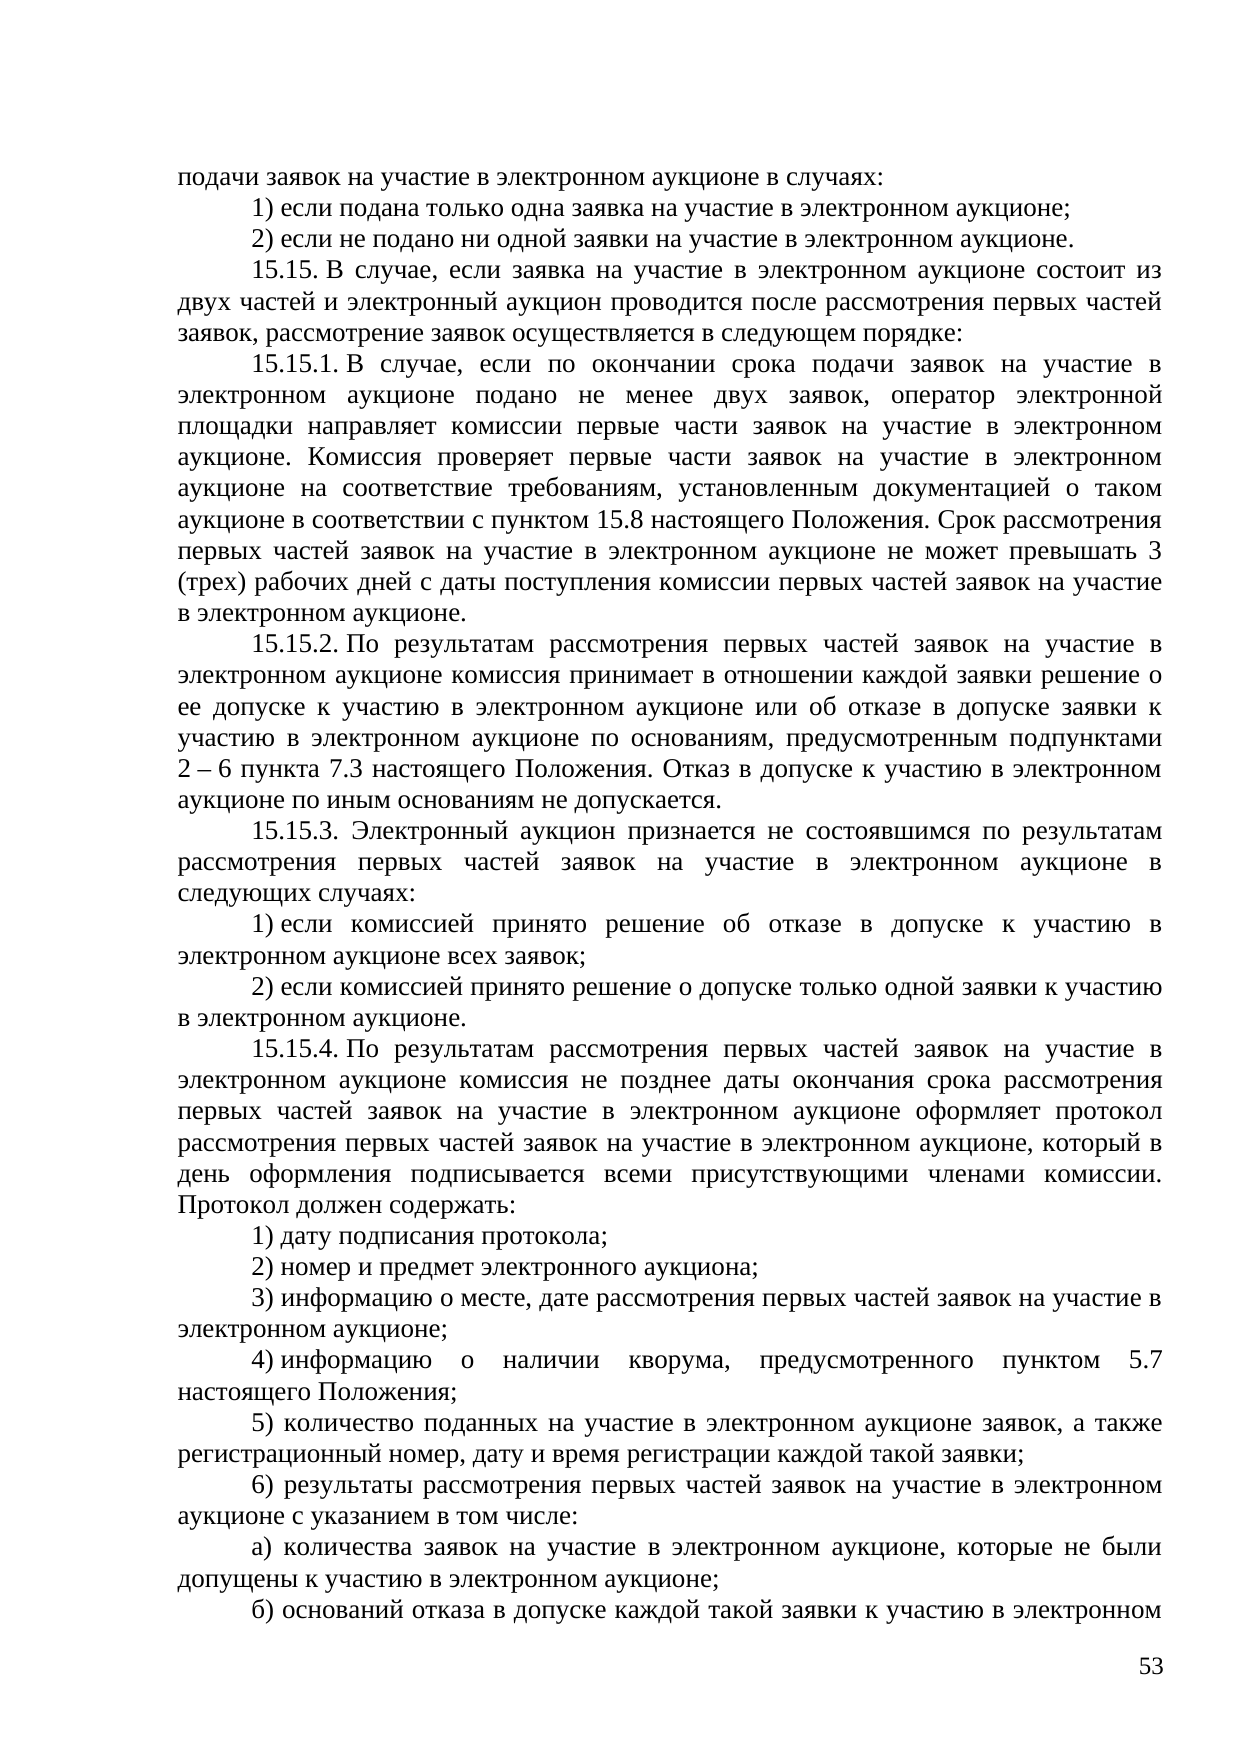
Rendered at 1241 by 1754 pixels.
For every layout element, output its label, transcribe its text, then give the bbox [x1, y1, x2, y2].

text 2) номер и предмет электронного аукциона; [177, 1250, 1163, 1281]
text 1) если подана только одна заявка на участие в электронном аукционе; [177, 191, 1163, 222]
text 2) если не подано ни одной заявки на участие в электронном аукционе. [177, 222, 1163, 253]
text 15.15. В случае, если заявка на участие в электронном аукционе состоит из двух частей и электронный аукцион проводится после рассмотрения первых частей заявок, рассмотрение заявок осуществляется в следующем порядке: [177, 253, 1163, 347]
text а) количества заявок на участие в электронном аукционе, которые не были допущены к участию в электронном аукционе; [177, 1531, 1163, 1593]
text 6) результаты рассмотрения первых частей заявок на участие в электронном аукционе с указанием в том числе: [177, 1468, 1163, 1531]
text 1) дату подписания протокола; [177, 1219, 1163, 1250]
text 1) если комиссией принято решение об отказе в допуске к участию в электронном аукционе всех заявок; [177, 908, 1163, 970]
text 4) информацию о наличии кворума, предусмотренного пунктом 5.7 настоящего Положения; [177, 1344, 1163, 1406]
text 3) информацию о месте, дате рассмотрения первых частей заявок на участие в электронном аукционе; [177, 1281, 1163, 1344]
text 15.15.3. Электронный аукцион признается не состоявшимся по результатам рассмотрения первых частей заявок на участие в электронном аукционе в следующих случаях: [177, 814, 1163, 908]
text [177, 160, 1163, 191]
text 15.15.1. В случае, если по окончании срока подачи заявок на участие в электронном аукционе подано не менее двух заявок, оператор электронной площадки направляет комиссии первые части заявок на участие в электронном аукционе. Комиссия проверяет первые части заявок на участие в электронном аукционе на соответствие требованиям, установленным документацией о таком аукционе в соответствии с пунктом 15.8 настоящего Положения. Срок рассмотрения первых частей заявок на участие в электронном аукционе не может превышать 3 (трех) рабочих дней с даты поступления комиссии первых частей заявок на участие в электронном аукционе. [177, 347, 1163, 627]
text 5) количество поданных на участие в электронном аукционе заявок, а также регистрационный номер, дату и время регистрации каждой такой заявки; [177, 1406, 1163, 1468]
text 15.15.2. По результатам рассмотрения первых частей заявок на участие в электронном аукционе комиссия принимает в отношении каждой заявки решение о ее допуске к участию в электронном аукционе или об отказе в допуске заявки к участию в электронном аукционе по основаниям, предусмотренным подпунктами 2 – 6 пункта 7.3 настоящего Положения. Отказ в допуске к участию в электронном аукционе по иным основаниям не допускается. [177, 627, 1163, 814]
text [177, 1593, 1163, 1624]
text 2) если комиссией принято решение о допуске только одной заявки к участию в электронном аукционе. [177, 970, 1163, 1032]
text 15.15.4. По результатам рассмотрения первых частей заявок на участие в электронном аукционе комиссия не позднее даты окончания срока рассмотрения первых частей заявок на участие в электронном аукционе оформляет протокол рассмотрения первых частей заявок на участие в электронном аукционе, который в день оформления подписывается всеми присутствующими членами комиссии. Протокол должен содержать: [177, 1032, 1163, 1219]
